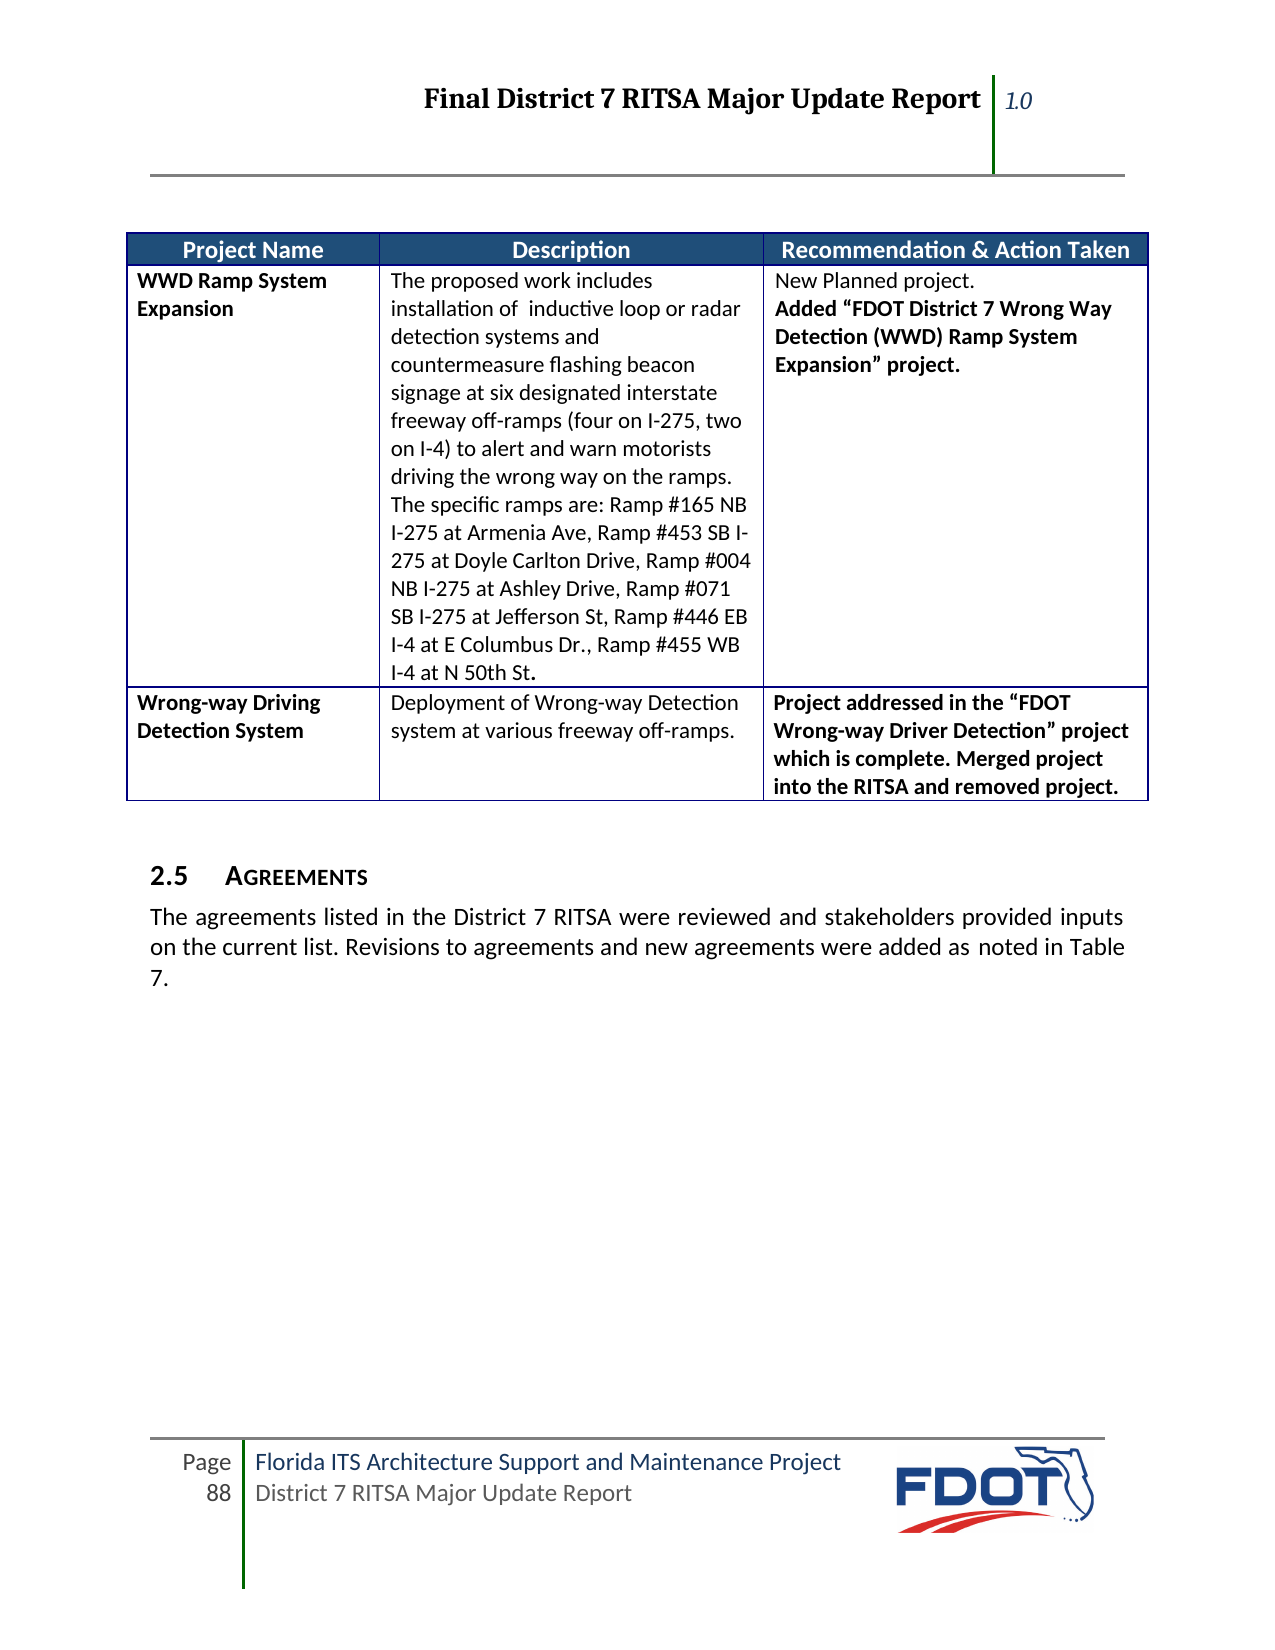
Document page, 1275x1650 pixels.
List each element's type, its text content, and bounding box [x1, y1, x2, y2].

table_header Recommendation & Action Taken [764, 234, 1147, 264]
table_header Description [380, 234, 763, 264]
text The agreements listed in the District 7 RITSA were reviewed and stakeholders provided inputs on the current list. Revisions to agreements and new agreements were added as noted in Table 7. [150, 901, 1125, 992]
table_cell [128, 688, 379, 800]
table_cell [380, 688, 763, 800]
subtitle Agreements [150, 857, 1125, 892]
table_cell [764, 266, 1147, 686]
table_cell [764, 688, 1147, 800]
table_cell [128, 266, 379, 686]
table_header Project Name [128, 234, 379, 264]
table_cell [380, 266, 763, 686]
